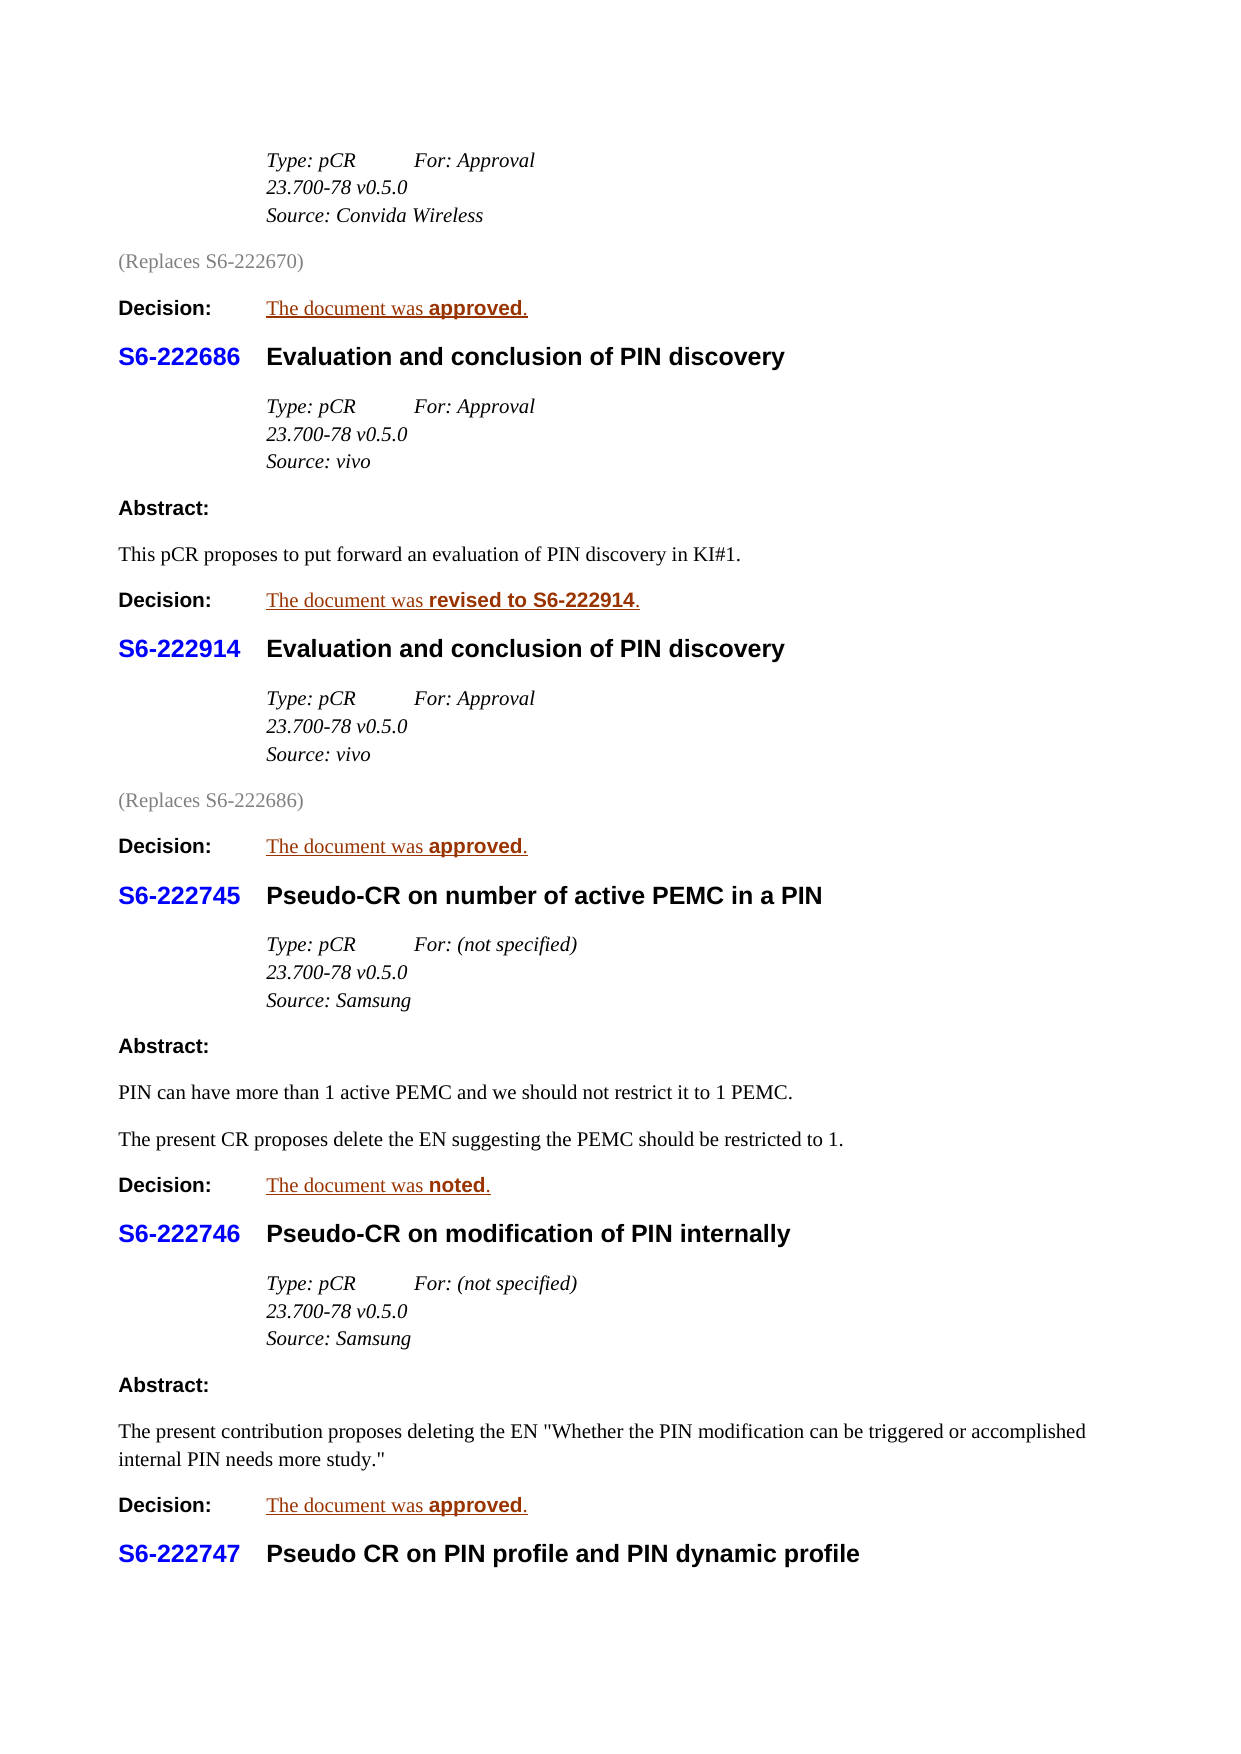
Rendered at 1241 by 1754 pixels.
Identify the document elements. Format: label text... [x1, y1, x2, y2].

text S6-222914 Evaluation and conclusion of PIN discovery [118, 634, 1122, 663]
text Type: pCR For: Approval 23.700-78 v0.5.0 Source: vivo [118, 394, 1122, 473]
text S6-222745 Pseudo-CR on number of active PEMC in a PIN [118, 881, 1122, 909]
text Type: pCR For: Approval 23.700-78 v0.5.0 Source: Convida Wireless [118, 148, 1122, 227]
text Type: pCR For: (not specified) 23.700-78 v0.5.0 Source: Samsung [118, 1271, 1122, 1350]
text Decision: The document was revised to S6-222914. [118, 588, 1122, 612]
text Decision: The document was approved. [118, 834, 1122, 858]
text Decision: The document was approved. [118, 1493, 1122, 1517]
text Type: pCR For: Approval 23.700-78 v0.5.0 Source: vivo [118, 686, 1122, 766]
text S6-222746 Pseudo-CR on modification of PIN internally [118, 1219, 1122, 1248]
text The present contribution proposes deleting the EN "Whether the PIN modification can be triggered or accomplished internal PIN needs more study." [118, 1419, 1122, 1471]
text This pCR proposes to put forward an evaluation of PIN discovery in KI#1. [118, 542, 1122, 566]
text PIN can have more than 1 active PEMC and we should not restrict it to 1 PEMC. [118, 1080, 1122, 1104]
text (Replaces S6-222686) [118, 788, 1122, 812]
text Abstract: [118, 1373, 1122, 1397]
text Type: pCR For: (not specified) 23.700-78 v0.5.0 Source: Samsung [118, 932, 1122, 1012]
text The present CR proposes delete the EN suggesting the PEMC should be restricted to 1. [118, 1127, 1122, 1151]
text Abstract: [118, 495, 1122, 519]
text Decision: The document was noted. [118, 1173, 1122, 1197]
text Abstract: [118, 1034, 1122, 1058]
text (Replaces S6-222670) [118, 249, 1122, 273]
text S6-222747 Pseudo CR on PIN profile and PIN dynamic profile [118, 1539, 1122, 1568]
text Decision: The document was approved. [118, 296, 1122, 320]
text S6-222686 Evaluation and conclusion of PIN discovery [118, 342, 1122, 371]
